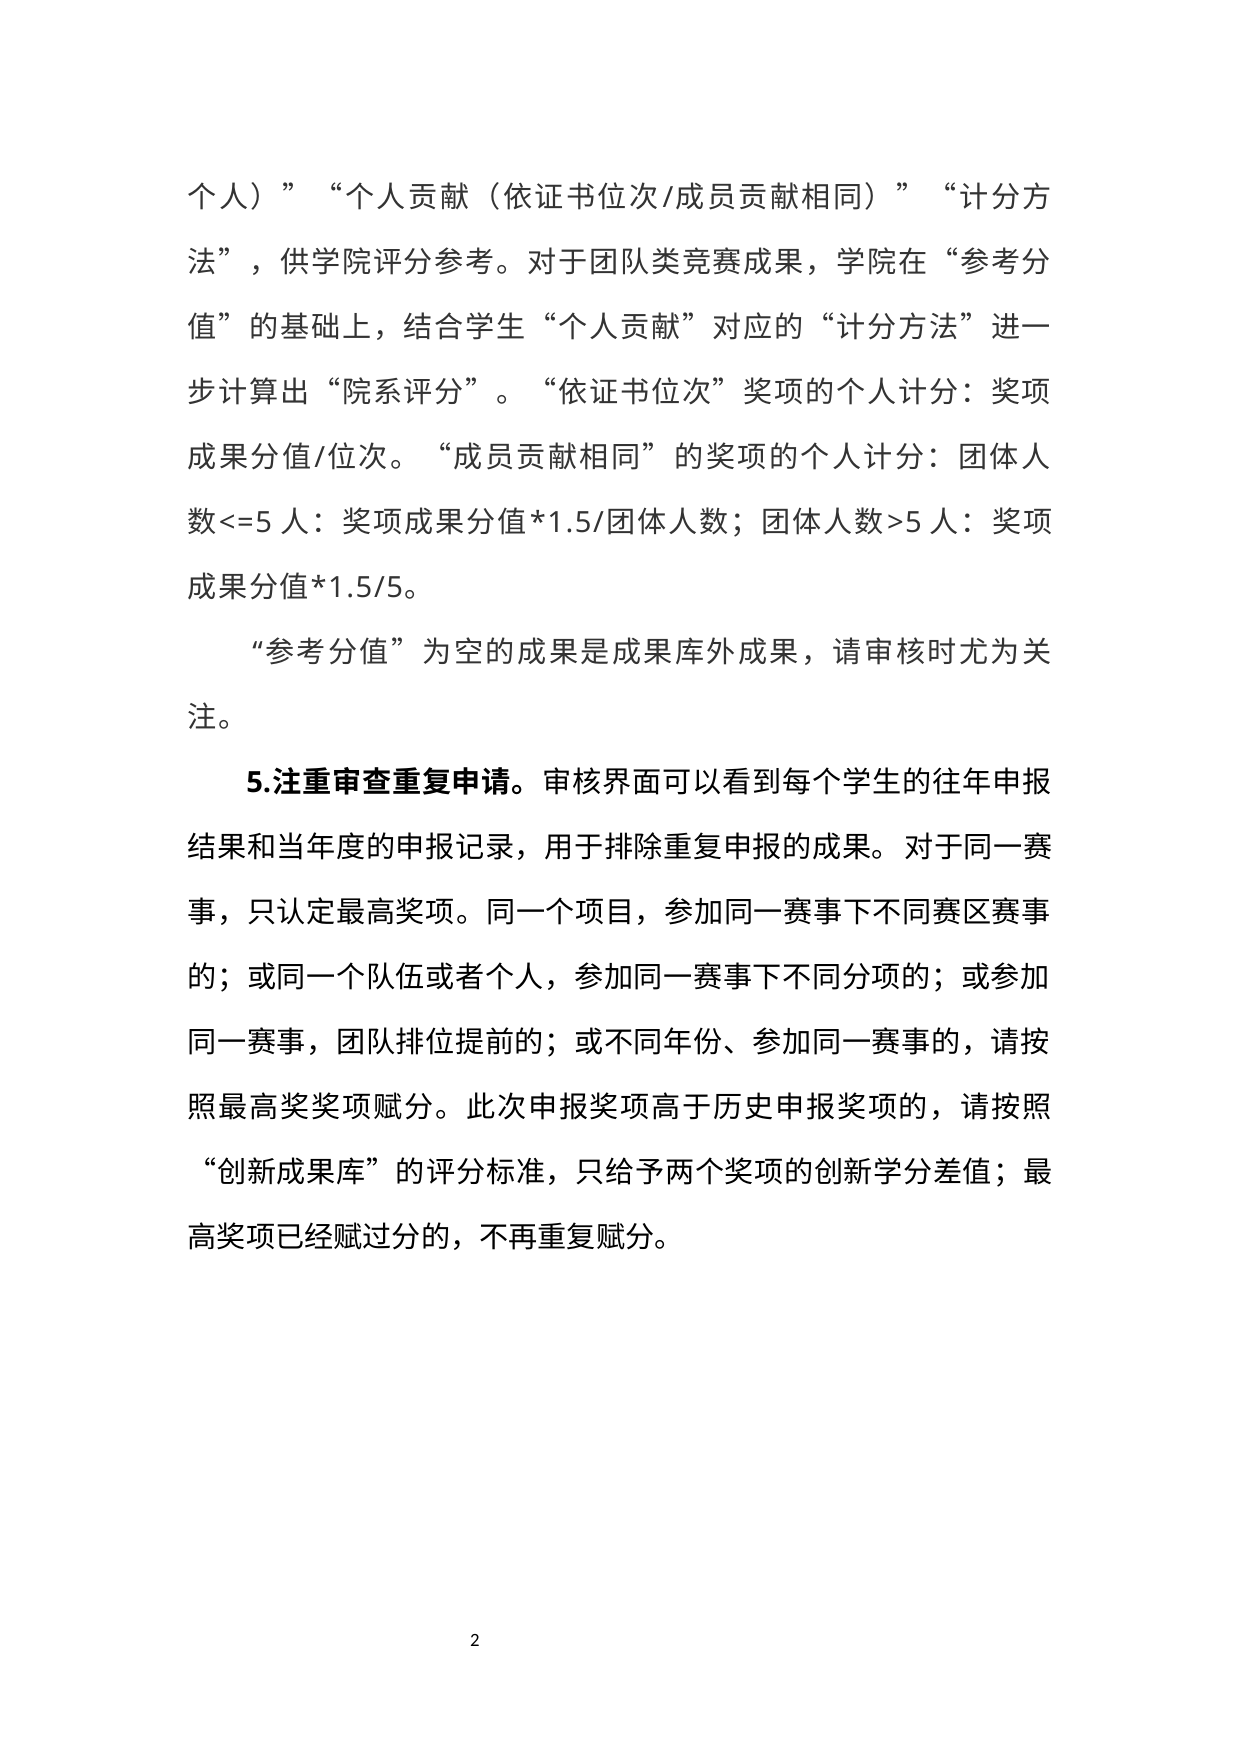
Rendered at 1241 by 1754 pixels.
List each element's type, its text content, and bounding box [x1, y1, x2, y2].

list 5.注重审查重复申请。审核界面可以看到每个学生的往年申报结果和当年度的申报记录，用于排除重复申报的成果。对于同一赛事，只认定最高奖项。同一个项目，参加同一赛事下不同赛区赛事的；或同一个队伍或者个人，参加同一赛事下不同分项的；或参加同一赛事，团队排位提前的；或不同年份、参加同一赛事的，请按照最高奖奖项赋分。此次申报奖项高于历史申报奖项的，请按照“创新成果库”的评分标准，只给予两个奖项的创新学分差值；最高奖项已经赋过分的，不再重复赋分。 [187, 747, 1053, 1267]
list “参考分值”为空的成果是成果库外成果，请审核时尤为关注。 [187, 617, 1053, 747]
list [187, 162, 1053, 617]
